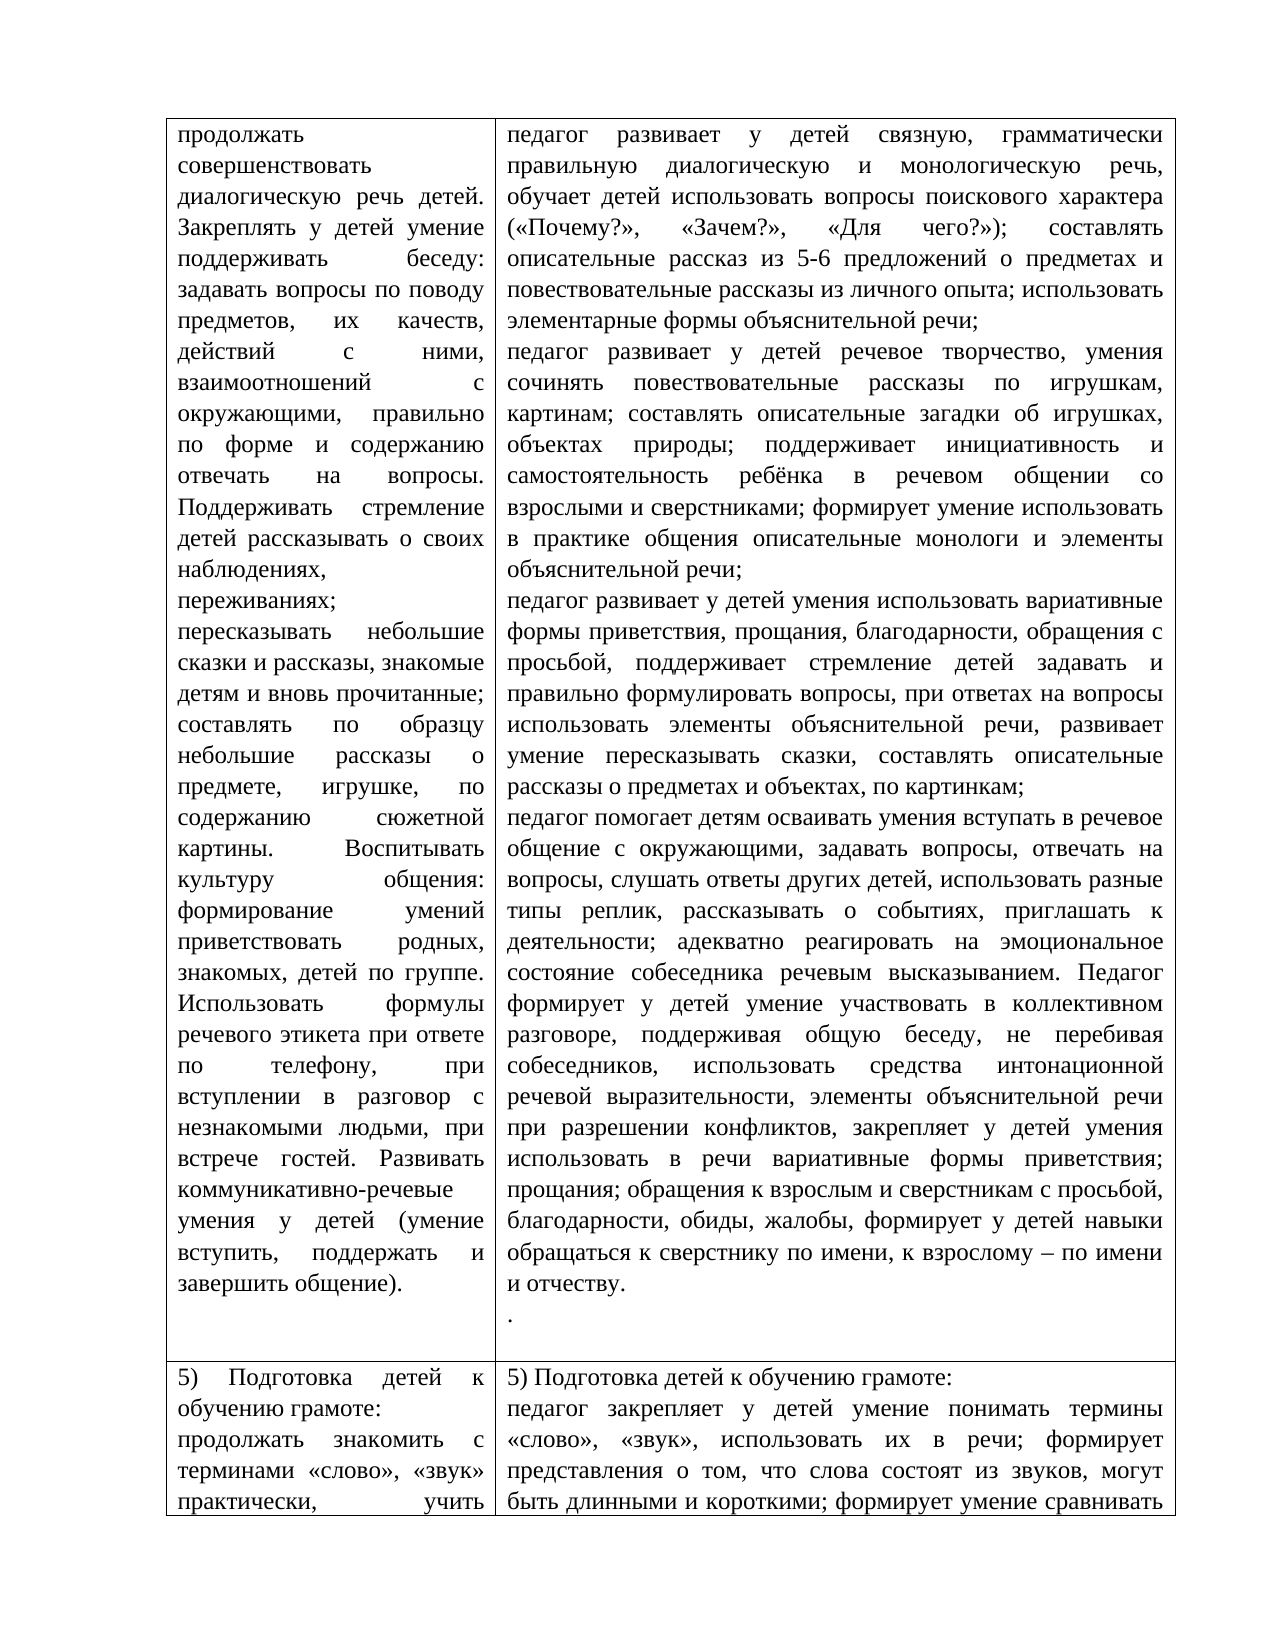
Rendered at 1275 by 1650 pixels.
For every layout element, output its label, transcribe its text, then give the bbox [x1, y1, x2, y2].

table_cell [496, 1362, 1175, 1515]
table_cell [167, 1362, 495, 1515]
